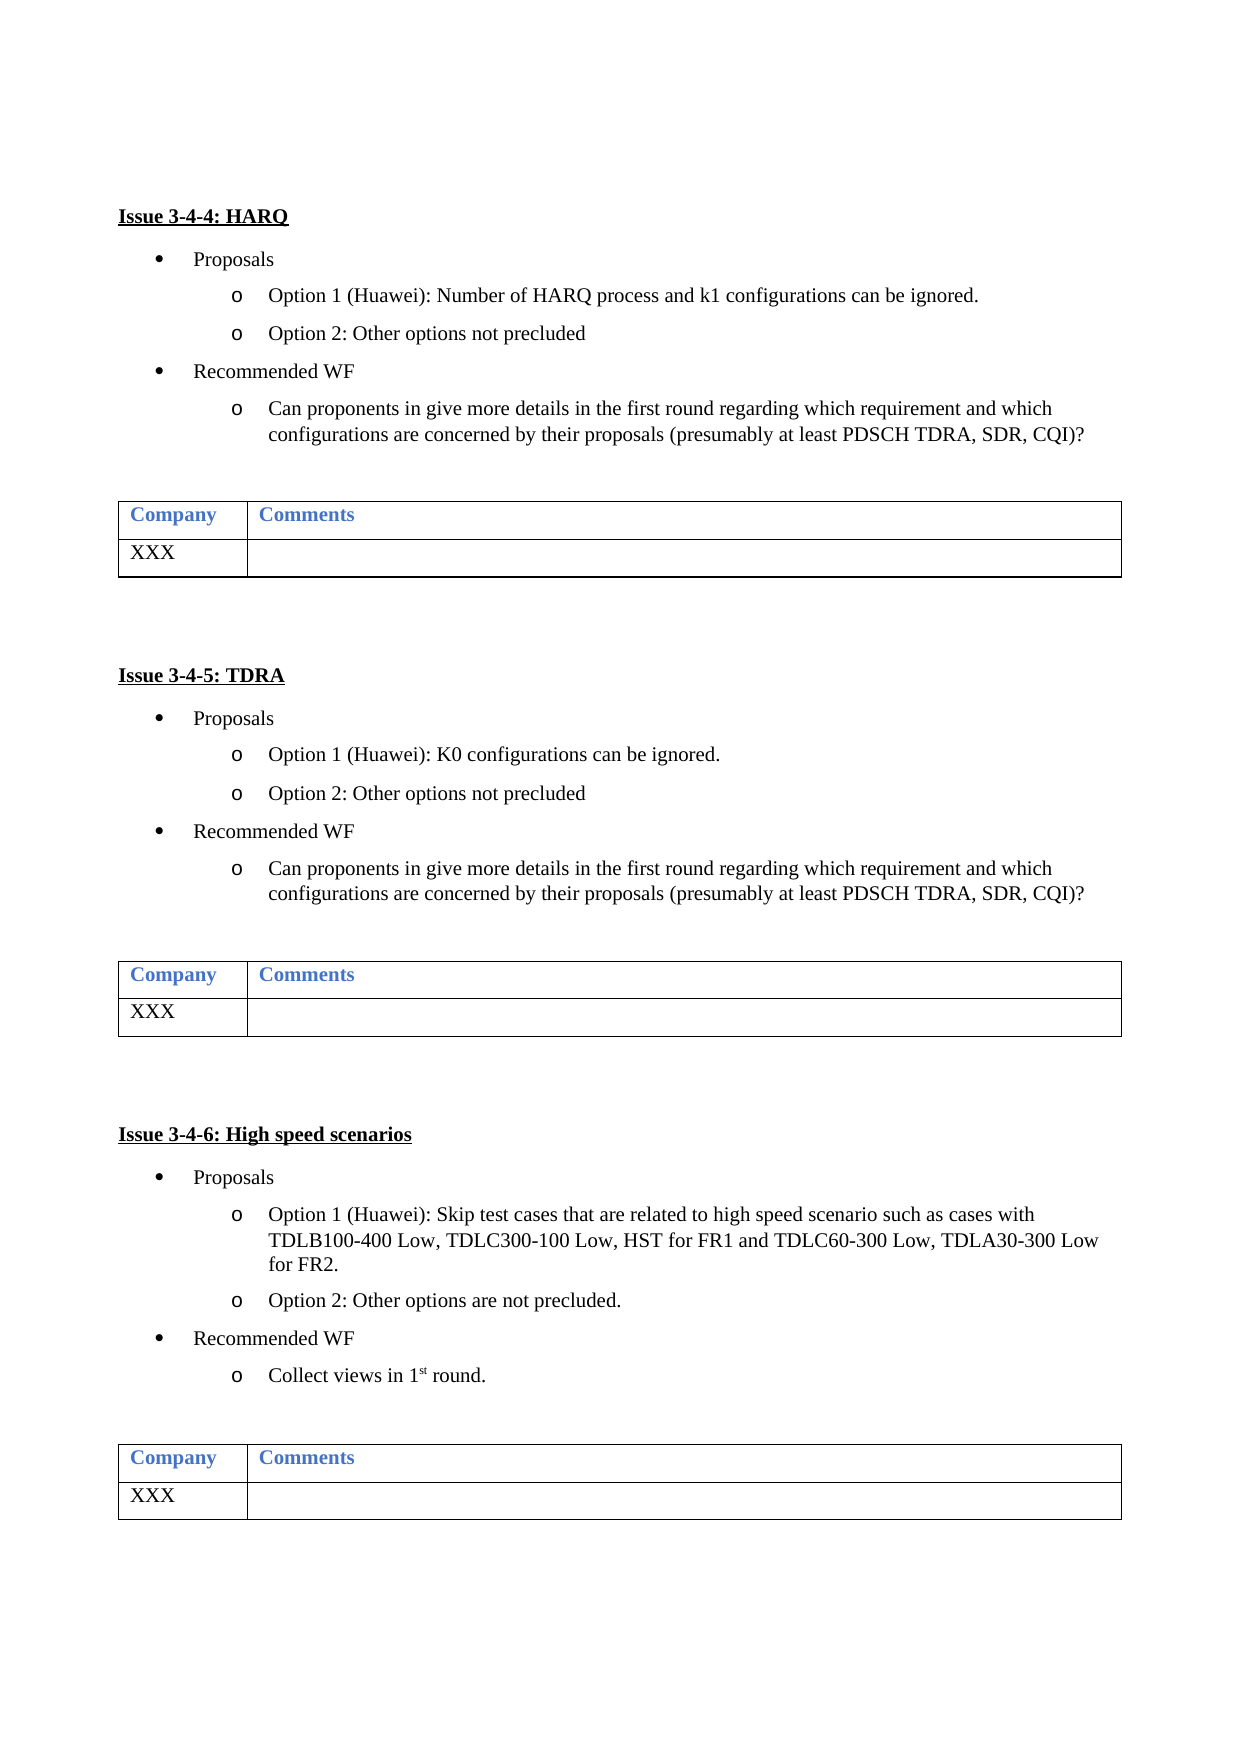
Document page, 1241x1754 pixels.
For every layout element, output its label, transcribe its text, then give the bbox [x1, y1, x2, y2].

list Option 2: Other options are not precluded. [231, 1288, 1122, 1314]
list Recommended WF [156, 819, 1122, 843]
table_cell XXX [119, 1483, 247, 1519]
list Recommended WF [156, 1326, 1122, 1350]
table_cell [248, 999, 1121, 1036]
list Can proponents in give more details in the first round regarding which requirement and which configurations are concerned by their proposals (presumably at least PDSCH TDRA, SDR, CQI)? [231, 396, 1122, 446]
list Option 1 (Huawei): Number of HARQ process and k1 configurations can be ignored. [231, 283, 1122, 309]
table_header Comments [248, 502, 1121, 539]
list Collect views in 1st round. [231, 1363, 1122, 1389]
list Can proponents in give more details in the first round regarding which requirement and which configurations are concerned by their proposals (presumably at least PDSCH TDRA, SDR, CQI)? [231, 855, 1122, 905]
list Option 1 (Huawei): Skip test cases that are related to high speed scenario such as cases with TDLB100-400 Low, TDLC300-100 Low, HST for FR1 and TDLC60-300 Low, TDLA30-300 Low for FR2. [231, 1202, 1122, 1276]
table_cell [248, 1483, 1121, 1519]
table_cell [248, 540, 1121, 576]
list Option 2: Other options not precluded [231, 321, 1122, 347]
text Issue 3-4-4: HARQ [118, 204, 1122, 228]
table_header Comments [248, 962, 1121, 998]
text Issue 3-4-6: High speed scenarios [118, 1122, 1122, 1146]
table_cell XXX [119, 540, 247, 576]
table_header Company [119, 502, 247, 539]
list Proposals [156, 706, 1122, 730]
list Proposals [156, 1165, 1122, 1189]
table_cell XXX [119, 999, 247, 1036]
text Issue 3-4-5: TDRA [118, 663, 1122, 687]
list Recommended WF [156, 359, 1122, 383]
list Option 2: Other options not precluded [231, 781, 1122, 806]
list Option 1 (Huawei): K0 configurations can be ignored. [231, 742, 1122, 768]
table_header Company [119, 1445, 247, 1482]
table_header Comments [248, 1445, 1121, 1482]
table_header Company [119, 962, 247, 998]
list Proposals [156, 246, 1122, 271]
